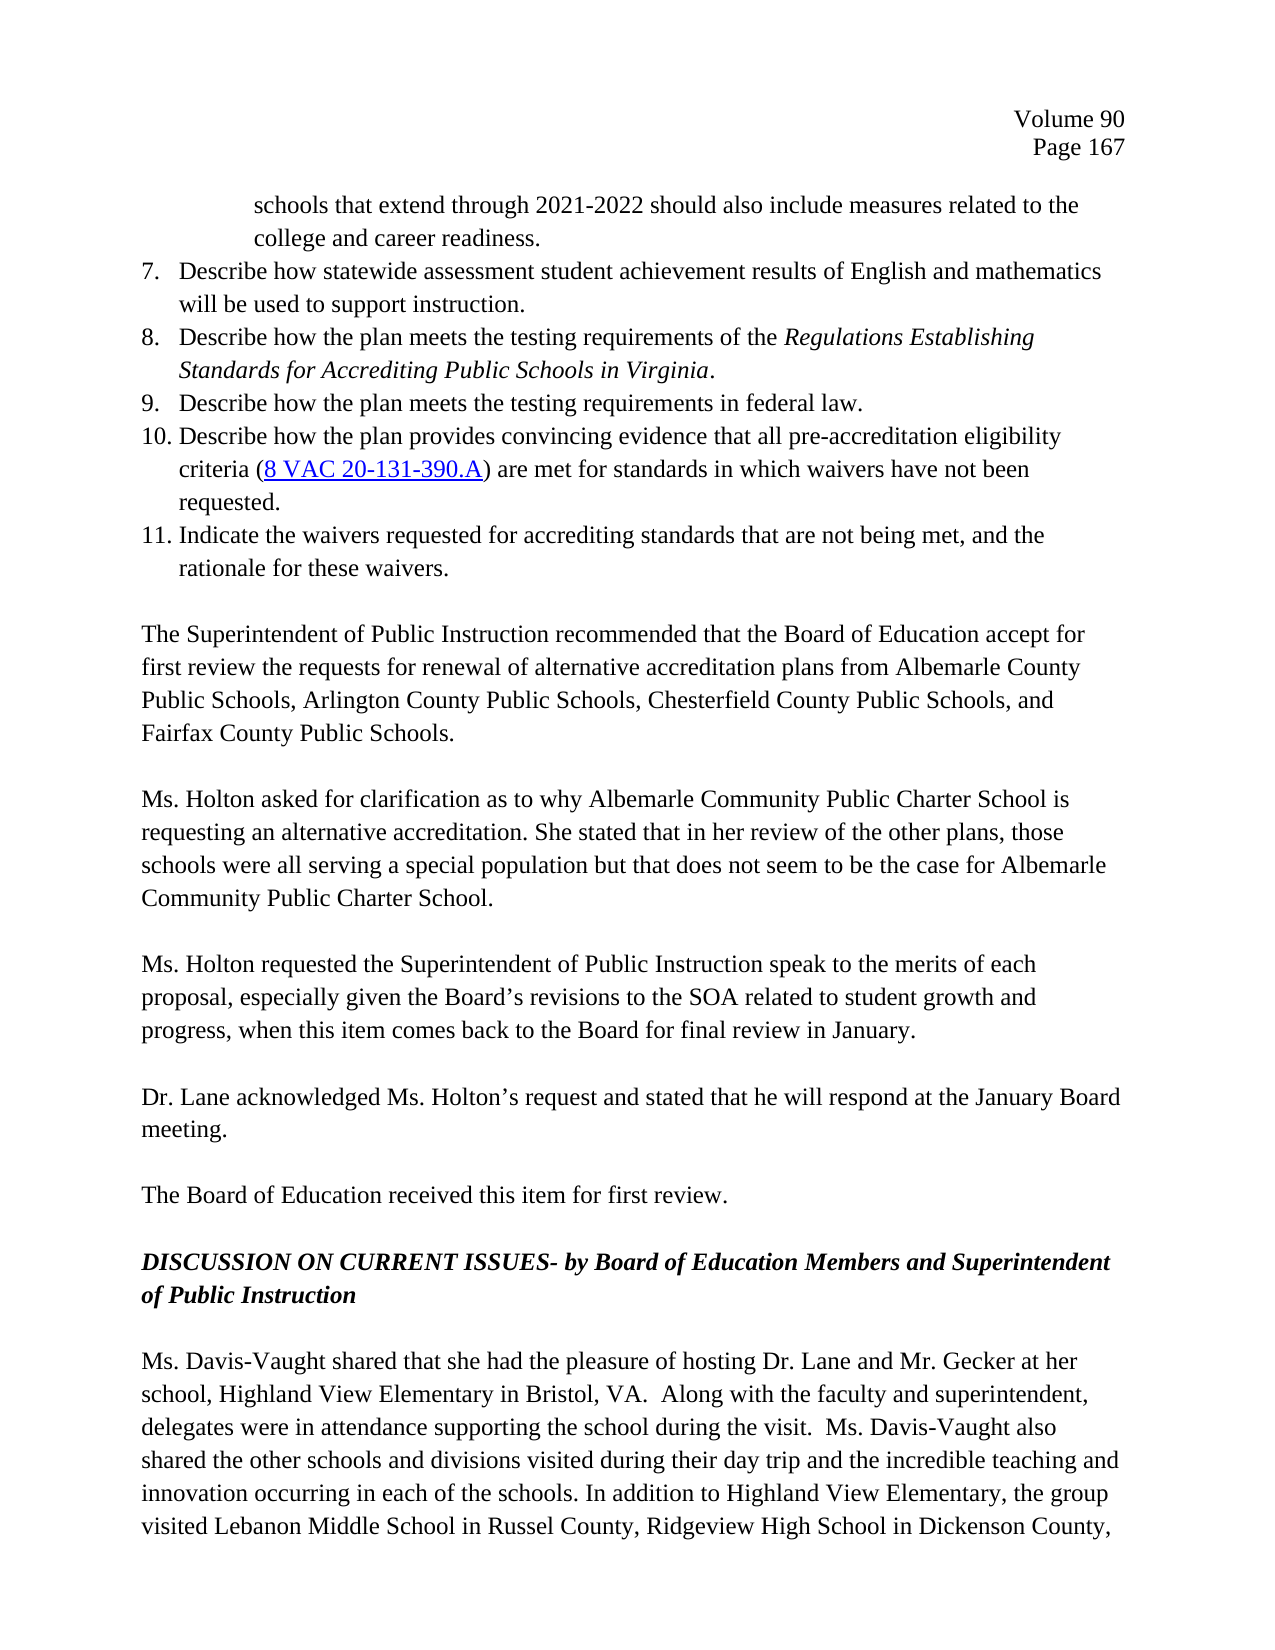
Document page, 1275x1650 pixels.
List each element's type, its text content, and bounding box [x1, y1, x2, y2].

list Describe how the plan provides convincing evidence that all pre-accreditation eligibility criteria (8 VAC 20-131-390.A) are met for standards in which waivers have not been requested. [141, 421, 1125, 516]
text Dr. Lane acknowledged Ms. Holton’s request and stated that he will respond at the January Board meeting. [141, 1082, 1125, 1143]
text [141, 1346, 1125, 1539]
text Ms. Holton asked for clarification as to why Albemarle Community Public Charter School is requesting an alternative accreditation. She stated that in her review of the other plans, those schools were all serving a special population but that does not seem to be the case for Albemarle Community Public Charter School. [141, 784, 1125, 912]
list Describe how the plan meets the testing requirements of the Regulations Establishing Standards for Accrediting Public Schools in Virginia. [141, 322, 1125, 384]
text Ms. Holton requested the Superintendent of Public Instruction speak to the merits of each proposal, especially given the Board’s revisions to the SOA related to student growth and progress, when this item comes back to the Board for final review in January. [141, 949, 1125, 1044]
list Describe how the plan meets the testing requirements in federal law. [141, 388, 1125, 417]
text DISCUSSION ON CURRENT ISSUES- by Board of Education Members and Superintendent of Public Instruction [141, 1247, 1125, 1308]
text The Board of Education received this item for first review. [141, 1181, 1125, 1209]
list Describe how statewide assessment student achievement results of English and mathematics will be used to support instruction. [141, 256, 1125, 318]
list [216, 190, 1125, 252]
text The Superintendent of Public Instruction recommended that the Board of Education accept for first review the requests for renewal of alternative accreditation plans from Albemarle County Public Schools, Arlington County Public Schools, Chesterfield County Public Schools, and Fairfax County Public Schools. [141, 619, 1125, 747]
list Indicate the waivers requested for accrediting standards that are not being met, and the rationale for these waivers. [141, 520, 1125, 582]
